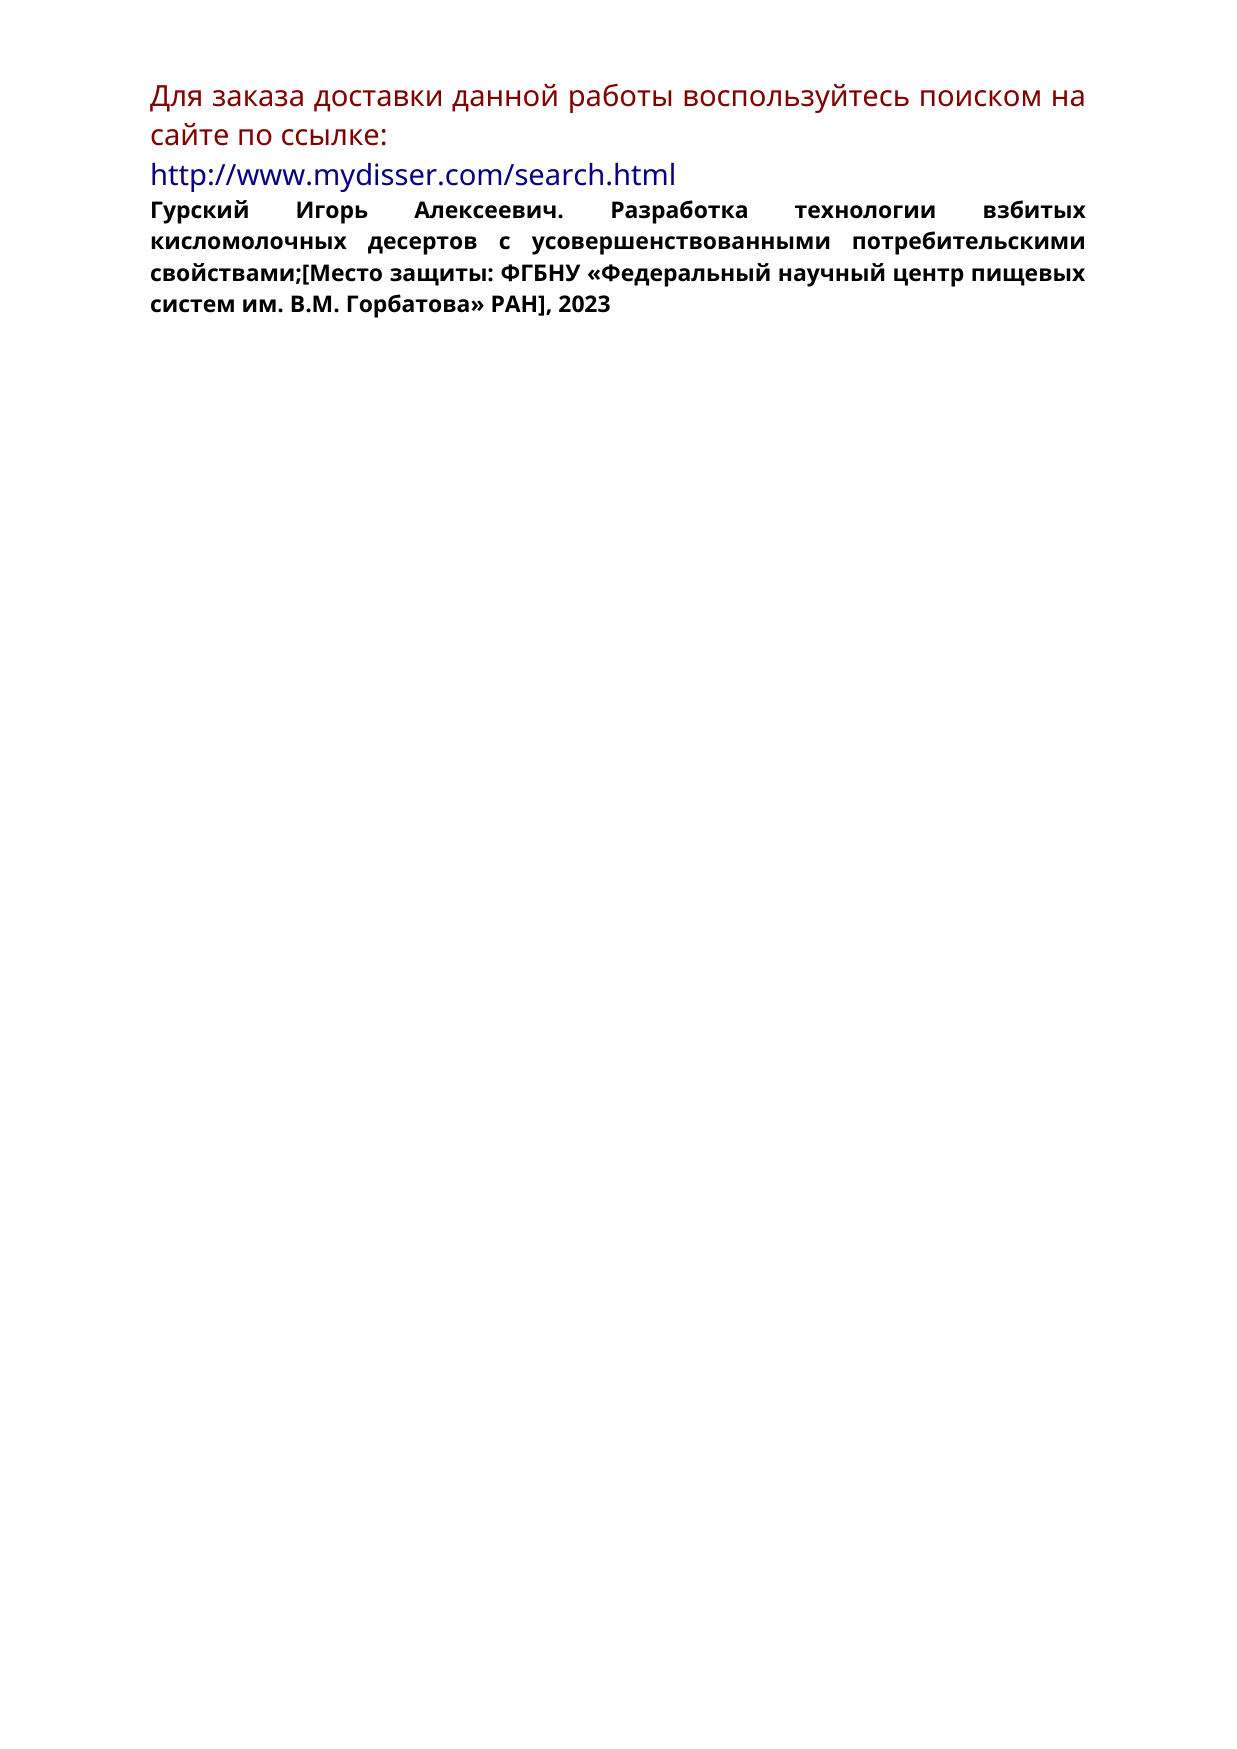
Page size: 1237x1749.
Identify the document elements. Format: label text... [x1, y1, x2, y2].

text Гурский Игорь Алексеевич. Разработка технологии взбитых кисломолочных десертов с усовершенствованными потребительскими свойствами;[Место защиты: ФГБНУ «Федеральный научный центр пищевых систем им. В.М. Горбатова» РАН], 2023 [150, 194, 1086, 319]
